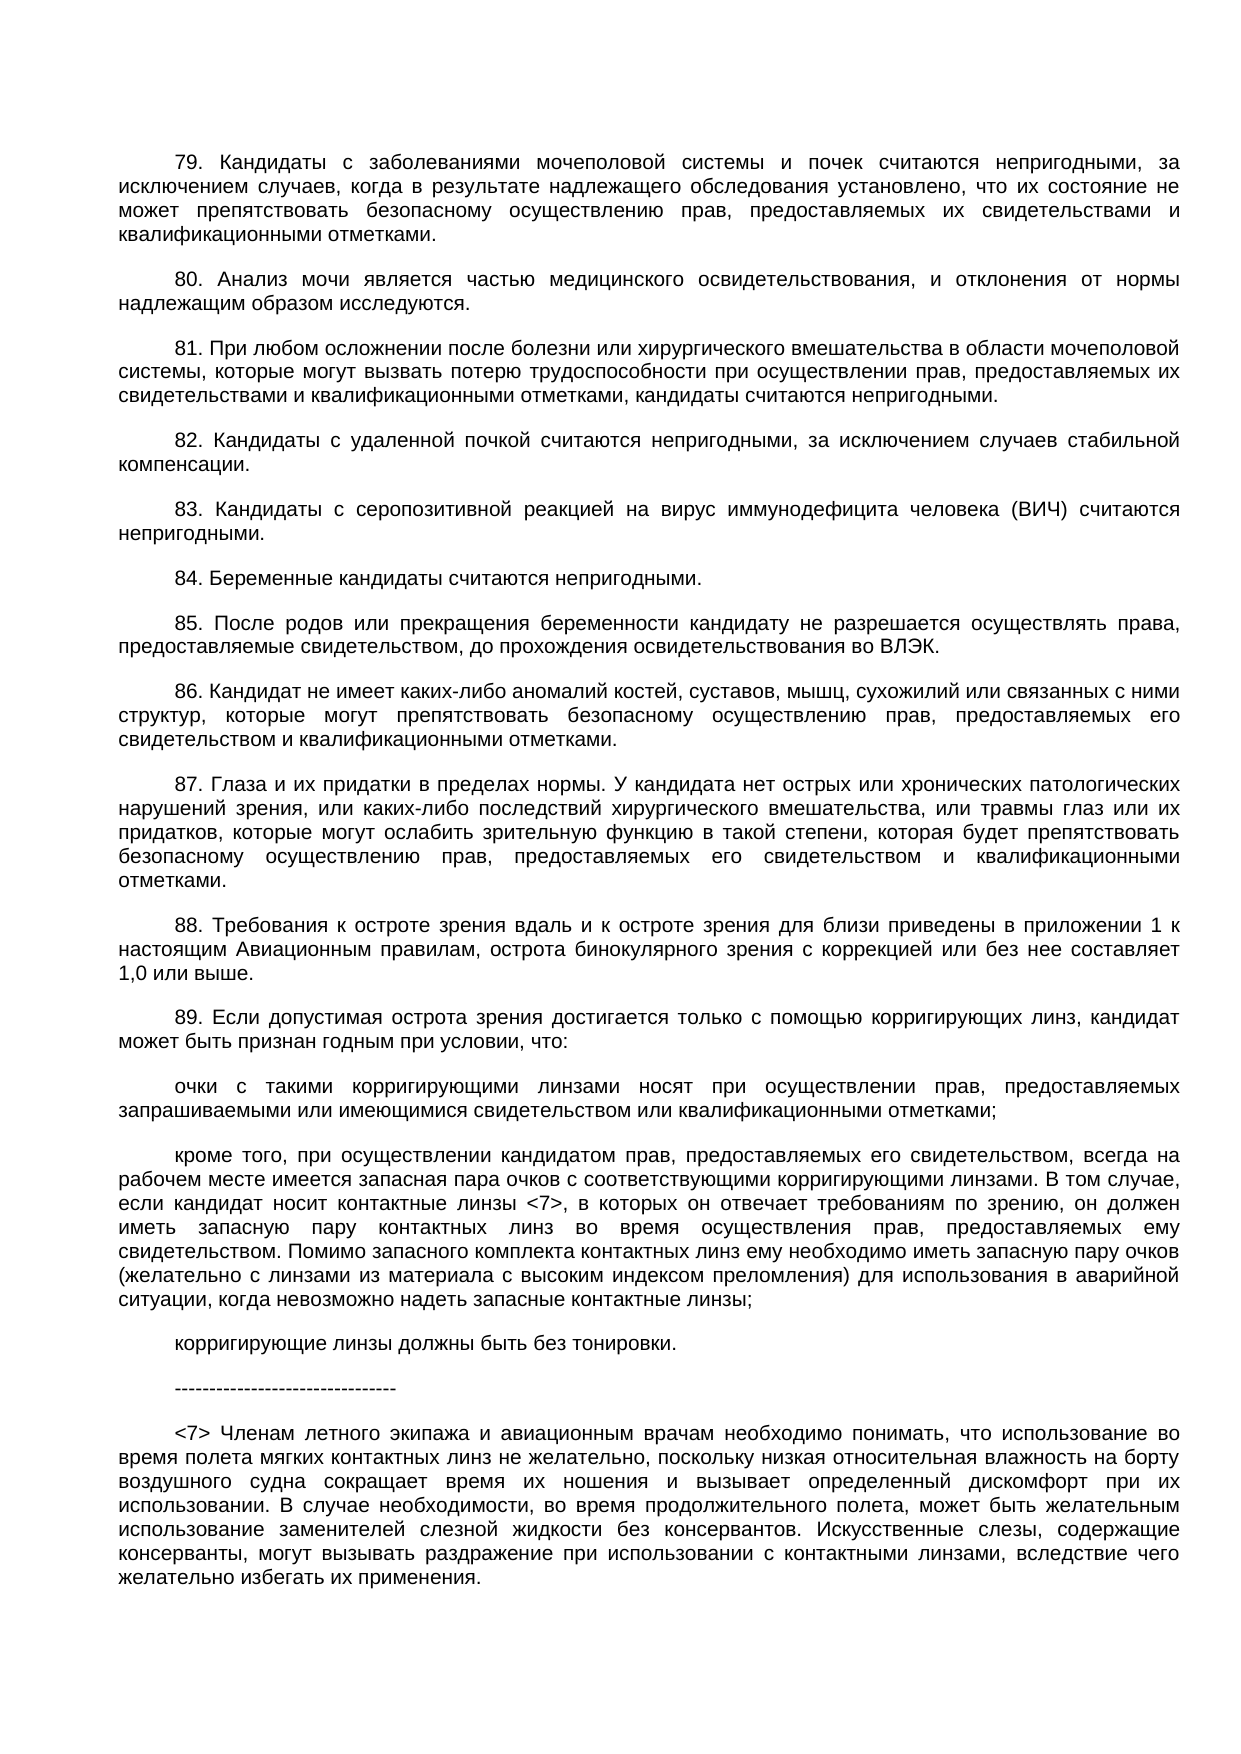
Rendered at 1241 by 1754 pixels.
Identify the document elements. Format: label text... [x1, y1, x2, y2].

text 79. Кандидаты с заболеваниями мочеполовой системы и почек считаются непригодными, за исключением случаев, когда в результате надлежащего обследования установлено, что их состояние не может препятствовать безопасному осуществлению прав, предоставляемых их свидетельствами и квалификационными отметками. [118, 150, 1181, 246]
text 87. Глаза и их придатки в пределах нормы. У кандидата нет острых или хронических патологических нарушений зрения, или каких-либо последствий хирургического вмешательства, или травмы глаз или их придатков, которые могут ослабить зрительную функцию в такой степени, которая будет препятствовать безопасному осуществлению прав, предоставляемых его свидетельством и квалификационными отметками. [118, 772, 1181, 892]
text -------------------------------- [118, 1376, 1181, 1400]
text 85. После родов или прекращения беременности кандидату не разрешается осуществлять права, предоставляемые свидетельством, до прохождения освидетельствования во ВЛЭК. [118, 610, 1181, 658]
text 82. Кандидаты с удаленной почкой считаются непригодными, за исключением случаев стабильной компенсации. [118, 428, 1181, 476]
text 81. При любом осложнении после болезни или хирургического вмешательства в области мочеполовой системы, которые могут вызвать потерю трудоспособности при осуществлении прав, предоставляемых их свидетельствами и квалификационными отметками, кандидаты считаются непригодными. [118, 335, 1181, 407]
text 89. Если допустимая острота зрения достигается только с помощью корригирующих линз, кандидат может быть признан годным при условии, что: [118, 1005, 1181, 1053]
text 80. Анализ мочи является частью медицинского освидетельствования, и отклонения от нормы надлежащим образом исследуются. [118, 267, 1181, 314]
text <7> Членам летного экипажа и авиационным врачам необходимо понимать, что использование во время полета мягких контактных линз не желательно, поскольку низкая относительная влажность на борту воздушного судна сокращает время их ношения и вызывает определенный дискомфорт при их использовании. В случае необходимости, во время продолжительного полета, может быть желательным использование заменителей слезной жидкости без консервантов. Искусственные слезы, содержащие консерванты, могут вызывать раздражение при использовании с контактными линзами, вследствие чего желательно избегать их применения. [118, 1421, 1181, 1588]
text 84. Беременные кандидаты считаются непригодными. [118, 566, 1181, 589]
text 86. Кандидат не имеет каких-либо аномалий костей, суставов, мышц, сухожилий или связанных с ними структур, которые могут препятствовать безопасному осуществлению прав, предоставляемых его свидетельством и квалификационными отметками. [118, 679, 1181, 751]
text 88. Требования к остроте зрения вдаль и к остроте зрения для близи приведены в приложении 1 к настоящим Авиационным правилам, острота бинокулярного зрения с коррекцией или без нее составляет 1,0 или выше. [118, 912, 1181, 984]
text очки с такими корригирующими линзами носят при осуществлении прав, предоставляемых запрашиваемыми или имеющимися свидетельством или квалификационными отметками; [118, 1074, 1181, 1122]
text кроме того, при осуществлении кандидатом прав, предоставляемых его свидетельством, всегда на рабочем месте имеется запасная пара очков с соответствующими корригирующими линзами. В том случае, если кандидат носит контактные линзы <7>, в которых он отвечает требованиям по зрению, он должен иметь запасную пару контактных линз во время осуществления прав, предоставляемых ему свидетельством. Помимо запасного комплекта контактных линз ему необходимо иметь запасную пару очков (желательно с линзами из материала с высоким индексом преломления) для использования в аварийной ситуации, когда невозможно надеть запасные контактные линзы; [118, 1143, 1181, 1310]
text 83. Кандидаты с серопозитивной реакцией на вирус иммунодефицита человека (ВИЧ) считаются непригодными. [118, 497, 1181, 545]
text корригирующие линзы должны быть без тонировки. [118, 1331, 1181, 1355]
